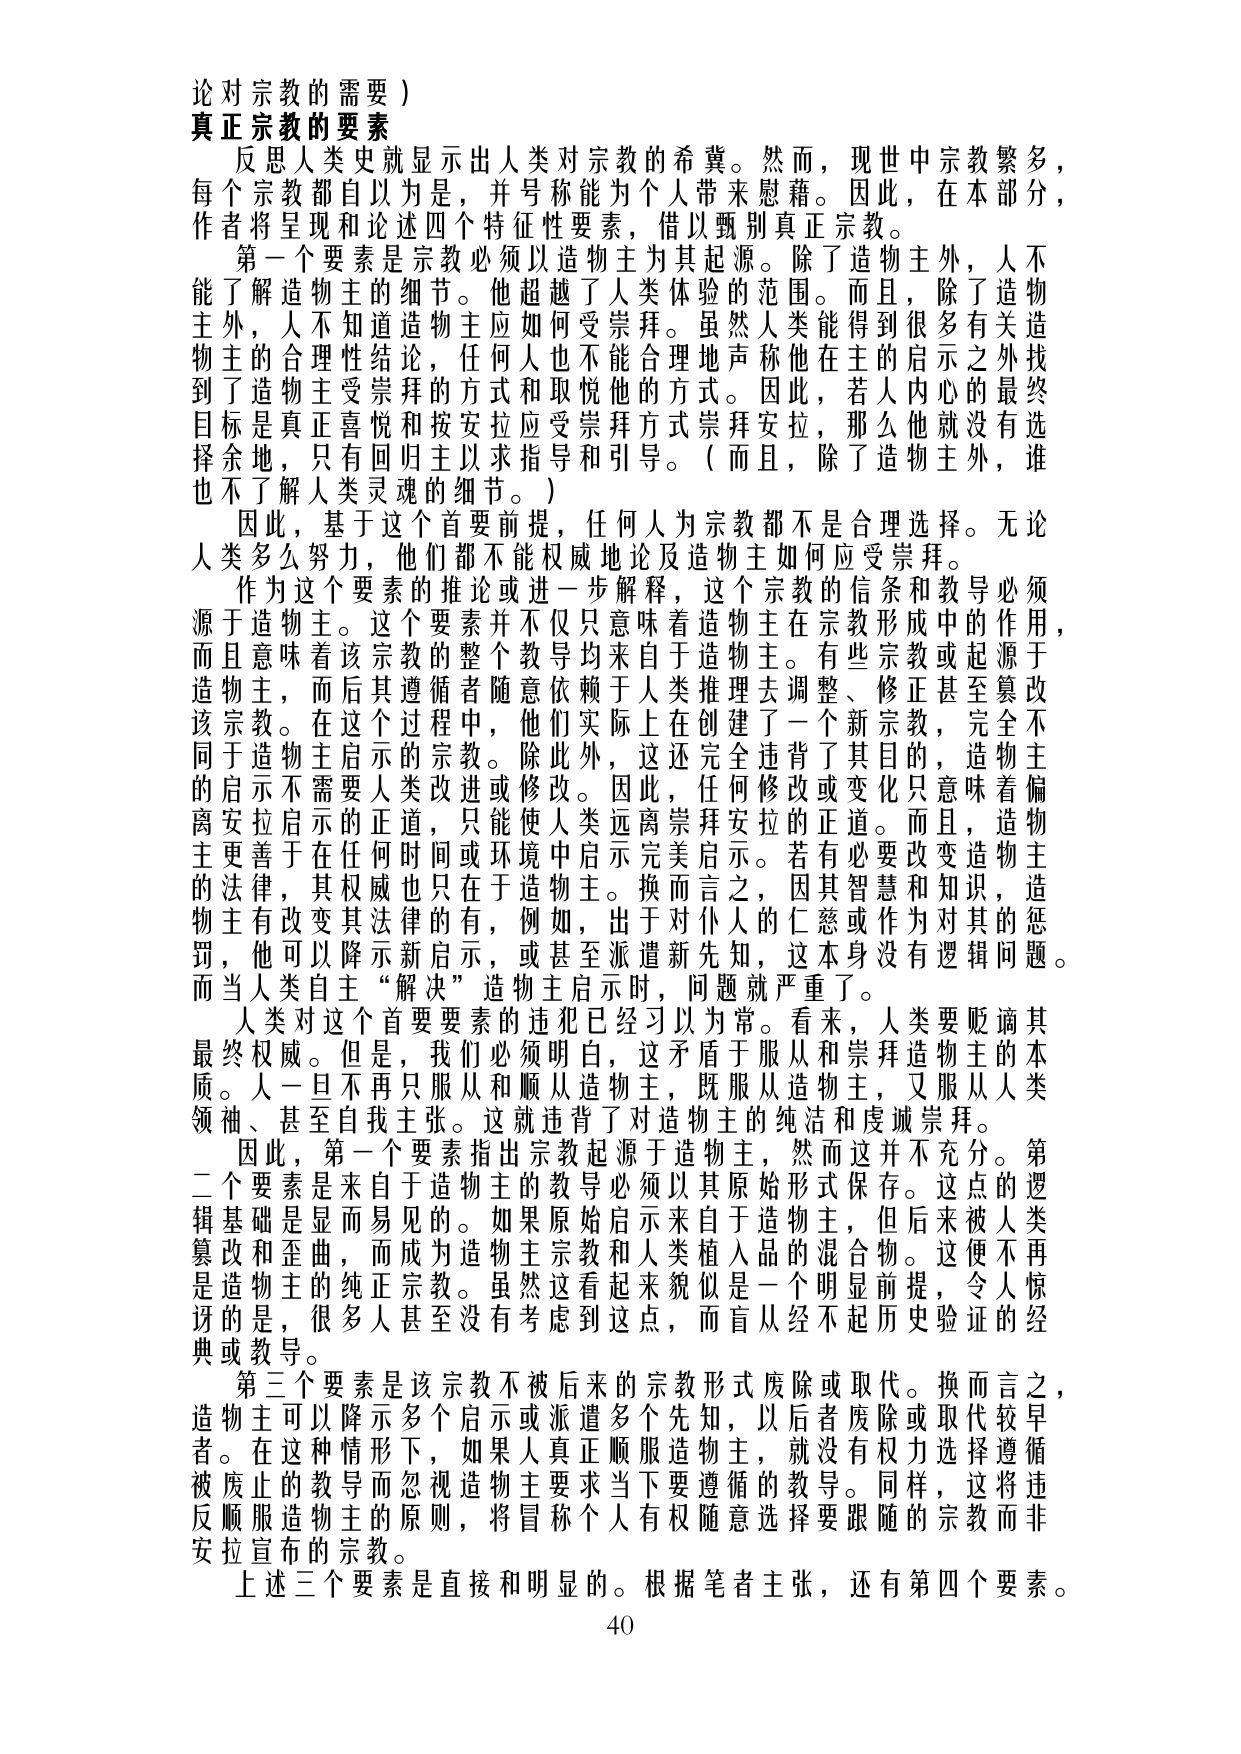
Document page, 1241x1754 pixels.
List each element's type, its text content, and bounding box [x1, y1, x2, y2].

text 反思人类史就显示出人类对宗教的希冀。然而，现世中宗教繁多，每个宗教都自以为是，并号称能为个人带来慰藉。因此，在本部分，作者将呈现和论述四个特征性要素，借以甄别真正宗教。 [187, 141, 1053, 241]
text 真正宗教的要素 [187, 108, 1053, 141]
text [187, 1566, 1053, 1599]
text 第一个要素是宗教必须以造物主为其起源。除了造物主外，人不能了解造物主的细节。他超越了人类体验的范围。而且，除了造物主外，人不知道造物主应如何受崇拜。虽然人类能得到很多有关造物主的合理性结论，任何人也不能合理地声称他在主的启示之外找到了造物主受崇拜的方式和取悦他的方式。因此，若人内心的最终目标是真正喜悦和按安拉应受崇拜方式崇拜安拉，那么他就没有选择余地，只有回归主以求指导和引导。（而且，除了造物主外，谁也不了解人类灵魂的细节。） [187, 241, 1053, 506]
text 人类对这个首要要素的违犯已经习以为常。看来，人类要贬谪其最终权威。但是，我们必须明白，这矛盾于服从和崇拜造物主的本质。人一旦不再只服从和顺从造物主，既服从造物主，又服从人类领袖、甚至自我主张。这就违背了对造物主的纯洁和虔诚崇拜。 [187, 1002, 1053, 1135]
text 因此，基于这个首要前提，任何人为宗教都不是合理选择。无论人类多么努力，他们都不能权威地论及造物主如何应受崇拜。 [187, 506, 1053, 572]
text 第三个要素是该宗教不被后来的宗教形式废除或取代。换而言之，造物主可以降示多个启示或派遣多个先知，以后者废除或取代较早者。在这种情形下，如果人真正顺服造物主，就没有权力选择遵循被废止的教导而忽视造物主要求当下要遵循的教导。同样，这将违反顺服造物主的原则，将冒称个人有权随意选择要跟随的宗教而非安拉宣布的宗教。 [187, 1367, 1053, 1566]
text 因此，第一个要素指出宗教起源于造物主，然而这并不充分。第二个要素是来自于造物主的教导必须以其原始形式保存。这点的逻辑基础是显而易见的。如果原始启示来自于造物主，但后来被人类篡改和歪曲，而成为造物主宗教和人类植入品的混合物。这便不再是造物主的纯正宗教。虽然这看起来貌似是一个明显前提，令人惊讶的是，很多人甚至没有考虑到这点，而盲从经不起历史验证的经典或教导。 [187, 1135, 1053, 1367]
text 作为这个要素的推论或进一步解释，这个宗教的信条和教导必须源于造物主。这个要素并不仅只意味着造物主在宗教形成中的作用，而且意味着该宗教的整个教导均来自于造物主。有些宗教或起源于造物主，而后其遵循者随意依赖于人类推理去调整、修正甚至篡改该宗教。在这个过程中，他们实际上在创建了一个新宗教，完全不同于造物主启示的宗教。除此外，这还完全违背了其目的，造物主的启示不需要人类改进或修改。因此，任何修改或变化只意味着偏离安拉启示的正道，只能使人类远离崇拜安拉的正道。而且，造物主更善于在任何时间或环境中启示完美启示。若有必要改变造物主的法律，其权威也只在于造物主。换而言之，因其智慧和知识，造物主有改变其法律的有，例如，出于对仆人的仁慈或作为对其的惩罚，他可以降示新启示，或甚至派遣新先知，这本身没有逻辑问题。而当人类自主“解决”造物主启示时，问题就严重了。 [187, 572, 1053, 1002]
